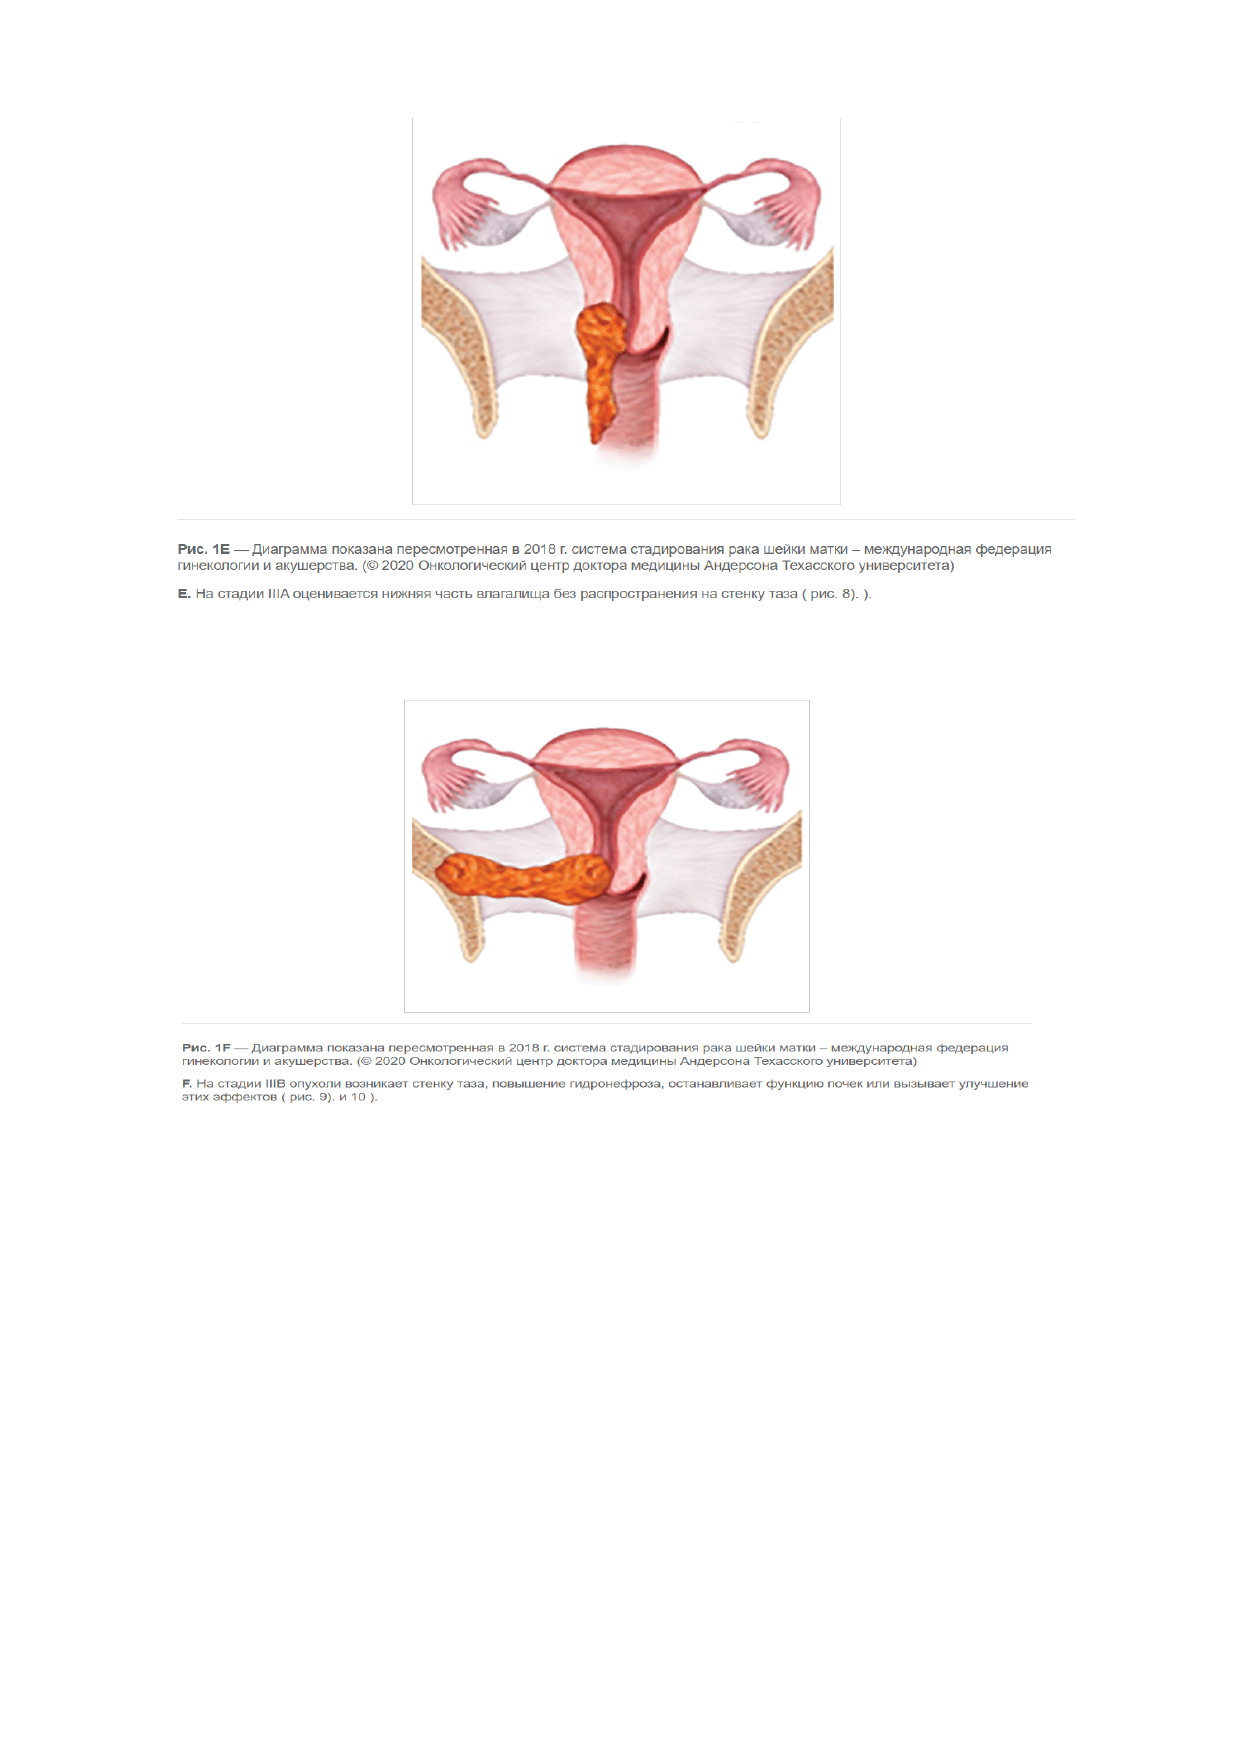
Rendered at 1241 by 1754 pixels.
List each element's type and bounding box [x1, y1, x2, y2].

picture [177, 695, 1043, 1109]
picture [177, 118, 1075, 618]
